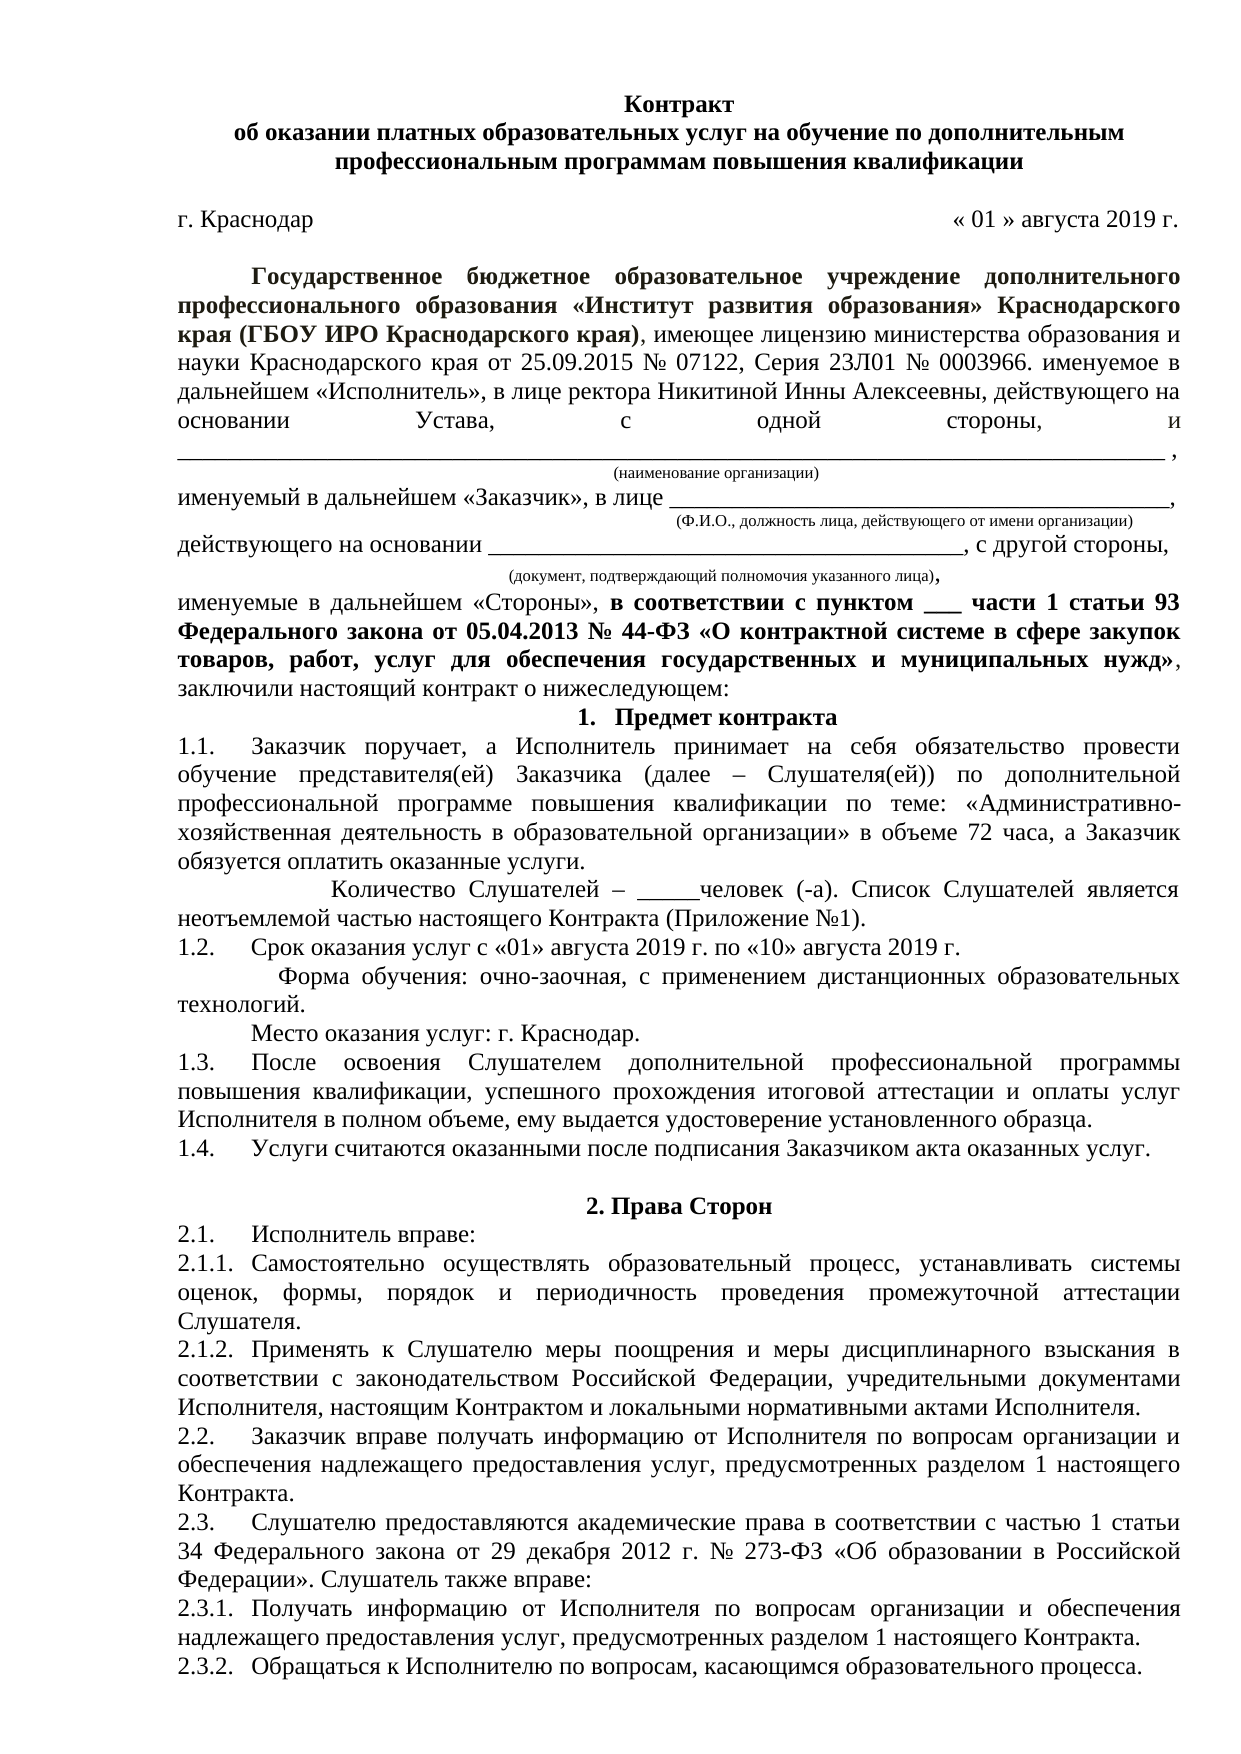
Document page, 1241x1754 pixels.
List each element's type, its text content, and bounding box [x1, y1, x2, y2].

text об оказании платных образовательных услуг на обучение по дополнительным профессиональным программам повышения квалификации [177, 117, 1181, 175]
text (наименование организации) [177, 462, 1181, 482]
text 2.3.1. Получать информацию от Исполнителя по вопросам организации и обеспечения надлежащего предоставления услуг, предусмотренных разделом 1 настоящего Контракта. [177, 1593, 1181, 1651]
text (документ, подтверждающий полномочия указанного лица), [177, 558, 1181, 587]
text именуемый в дальнейшем «Заказчик», в лице ________________________________________, [177, 482, 1181, 510]
list Заказчик поручает, а Исполнитель принимает на себя обязательство провести обучение представителя(ей) Заказчика (далее – Слушателя(ей)) по дополнительной профессиональной программе повышения квалификации по теме: «Административно-хозяйственная деятельность в образовательной организации» в объеме 72 часа, а Заказчик обязуется оплатить оказанные услуги. [177, 731, 1181, 874]
text действующего на основании ______________________________________, с другой стороны, [177, 529, 1181, 558]
text именуемые в дальнейшем «Стороны», в соответствии с пунктом ___ части 1 статьи 93 Федерального закона от 05.04.2013 № 44-ФЗ «О контрактной системе в сфере закупок товаров, работ, услуг для обеспечения государственных и муниципальных нужд», заключили настоящий контракт о нижеследующем: [177, 587, 1181, 702]
text Государственное бюджетное образовательное учреждение дополнительного профессионального образования «Институт развития образования» Краснодарского края (ГБОУ ИРО Краснодарского края), имеющее лицензию министерства образования и науки Краснодарского края от 25.09.2015 № 07122, Серия 23Л01 № 0003966. именуемое в дальнейшем «Исполнитель», в лице ректора Никитиной Инны Алексеевны, действующего на основании Устава, с одной стороны, и _______________________________________________________________________________ , [177, 261, 1181, 462]
list Срок оказания услуг с «01» августа 2019 г. по «10» августа 2019 г. [177, 932, 1181, 961]
list Предмет контракта [233, 702, 1181, 731]
text г. Краснодар « 01 » августа 2019 г. [177, 204, 1181, 232]
text 2.1. Исполнитель вправе: [177, 1219, 1181, 1248]
text 2.1.2. Применять к Слушателю меры поощрения и меры дисциплинарного взыскания в соответствии с законодательством Российской Федерации, учредительными документами Исполнителя, настоящим Контрактом и локальными нормативными актами Исполнителя. [177, 1334, 1181, 1421]
text Контракт [177, 89, 1181, 117]
text Место оказания услуг: г. Краснодар. [177, 1018, 1181, 1047]
text 2.3.2. Обращаться к Исполнителю по вопросам, касающимся образовательного процесса. [177, 1651, 1181, 1679]
list Услуги считаются оказанными после подписания Заказчиком акта оказанных услуг. [177, 1133, 1181, 1162]
text (Ф.И.О., должность лица, действующего от имени организации) [177, 510, 1181, 529]
text 2.3. Слушателю предоставляются академические права в соответствии с частью 1 статьи 34 Федерального закона от 29 декабря . № 273-ФЗ «Об образовании в Российской Федерации». Слушатель также вправе: [177, 1507, 1181, 1593]
text 2.2. Заказчик вправе получать информацию от Исполнителя по вопросам организации и обеспечения надлежащего предоставления услуг, предусмотренных разделом 1 настоящего Контракта. [177, 1421, 1181, 1507]
text Количество Слушателей – _____человек (-а). Список Слушателей является неотъемлемой частью настоящего Контракта (Приложение №1). [177, 874, 1181, 932]
text 2. Права Сторон [177, 1191, 1181, 1219]
text Форма обучения: очно-заочная, с применением дистанционных образовательных технологий. [177, 961, 1181, 1018]
list После освоения Слушателем дополнительной профессиональной программы повышения квалификации, успешного прохождения итоговой аттестации и оплаты услуг Исполнителя в полном объеме, ему выдается удостоверение установленного образца. [177, 1047, 1181, 1133]
text 2.1.1. Самостоятельно осуществлять образовательный процесс, устанавливать системы оценок, формы, порядок и периодичность проведения промежуточной аттестации Слушателя. [177, 1248, 1181, 1334]
